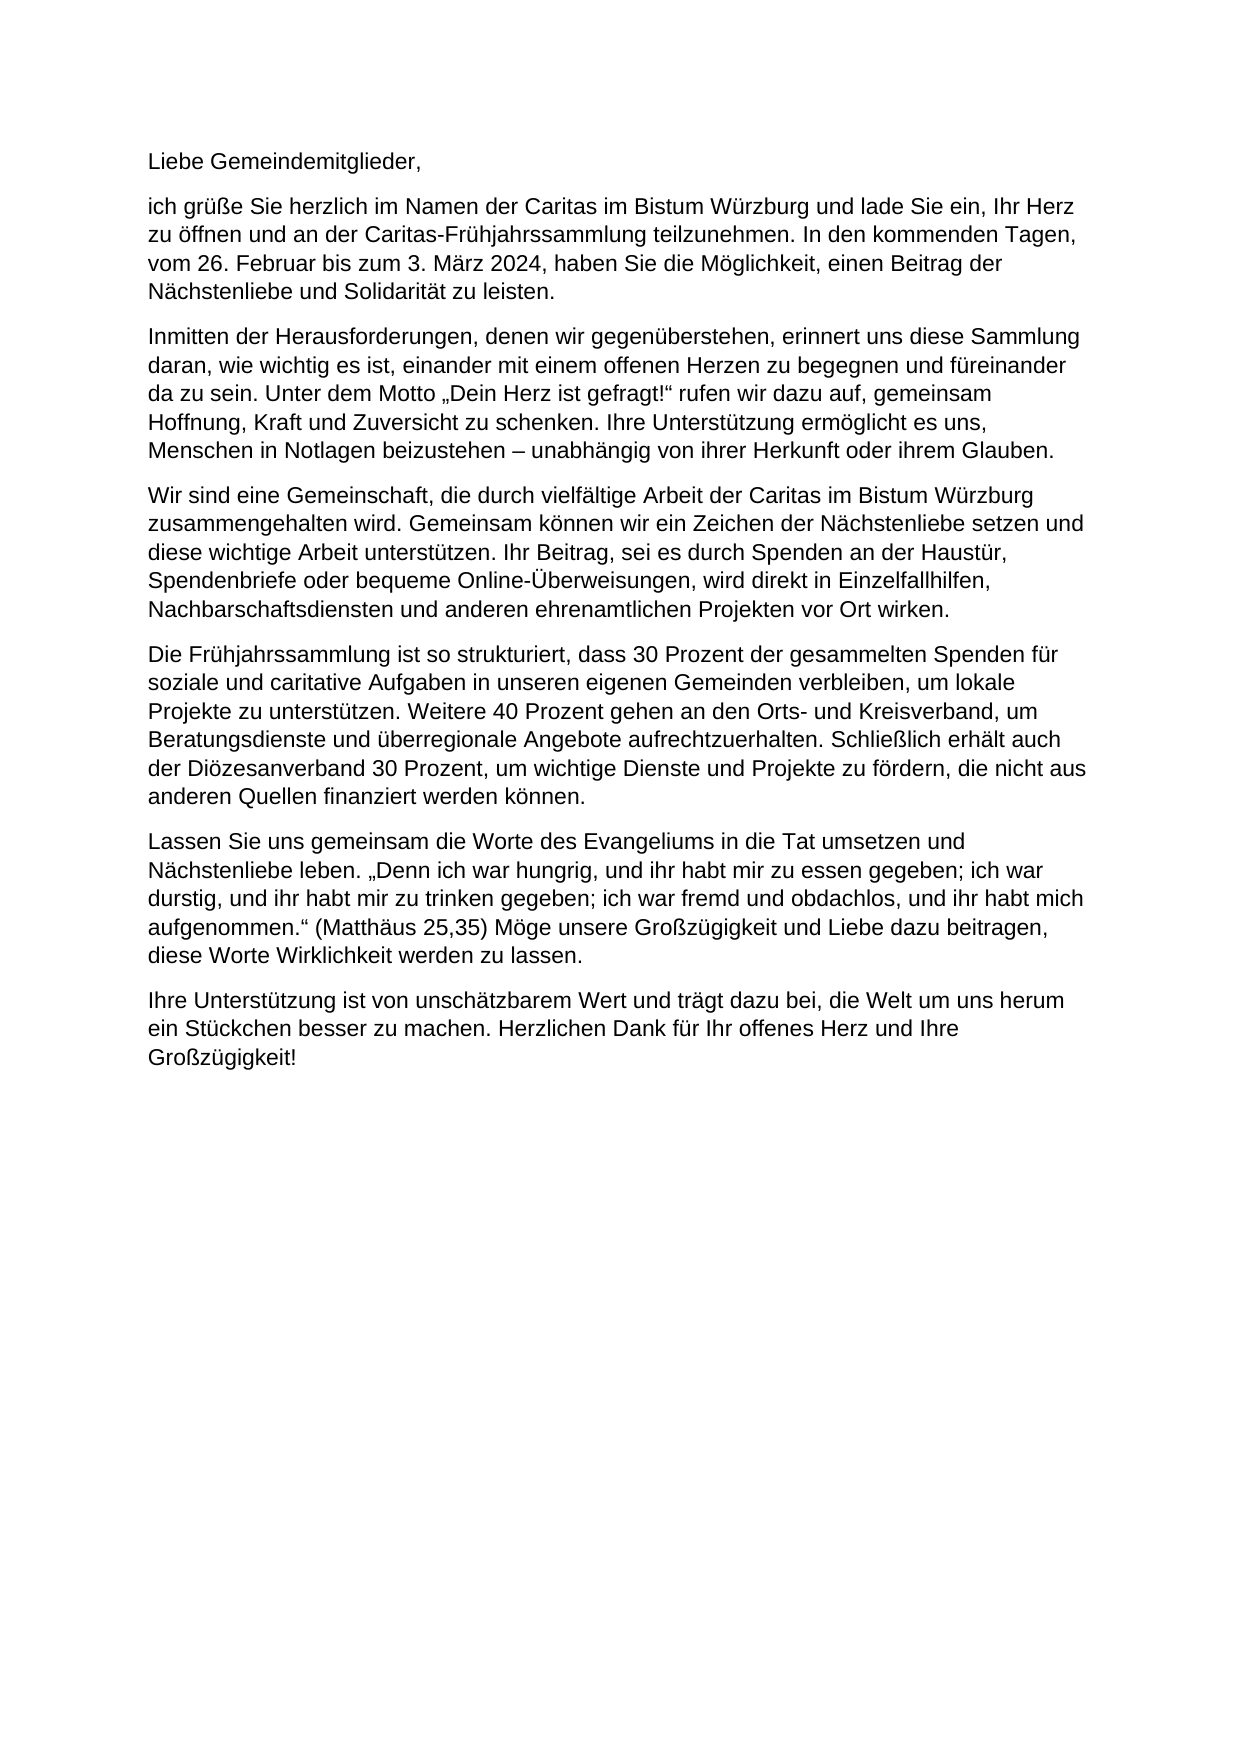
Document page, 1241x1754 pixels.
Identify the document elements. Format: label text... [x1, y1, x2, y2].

text Liebe Gemeindemitglieder, [148, 148, 1093, 174]
text Ihre Unterstützung ist von unschätzbarem Wert und trägt dazu bei, die Welt um uns herum ein Stückchen besser zu machen. Herzlichen Dank für Ihr offenes Herz und Ihre Großzügigkeit! [148, 987, 1093, 1070]
text Inmitten der Herausforderungen, denen wir gegenüberstehen, erinnert uns diese Sammlung daran, wie wichtig es ist, einander mit einem offenen Herzen zu begegnen und füreinander da zu sein. Unter dem Motto „Dein Herz ist gefragt!“ rufen wir dazu auf, gemeinsam Hoffnung, Kraft und Zuversicht zu schenken. Ihre Unterstützung ermöglicht es uns, Menschen in Notlagen beizustehen – unabhängig von ihrer Herkunft oder ihrem Glauben. [148, 323, 1093, 463]
text ich grüße Sie herzlich im Namen der Caritas im Bistum Würzburg und lade Sie ein, Ihr Herz zu öffnen und an der Caritas-Frühjahrssammlung teilzunehmen. In den kommenden Tagen, vom 26. Februar bis zum 3. März 2024, haben Sie die Möglichkeit, einen Beitrag der Nächstenliebe und Solidarität zu leisten. [148, 193, 1093, 304]
text Wir sind eine Gemeinschaft, die durch vielfältige Arbeit der Caritas im Bistum Würzburg zusammengehalten wird. Gemeinsam können wir ein Zeichen der Nächstenliebe setzen und diese wichtige Arbeit unterstützen. Ihr Beitrag, sei es durch Spenden an der Haustür, Spendenbriefe oder bequeme Online-Überweisungen, wird direkt in Einzelfallhilfen, Nachbarschaftsdiensten und anderen ehrenamtlichen Projekten vor Ort wirken. [148, 482, 1093, 622]
text Lassen Sie uns gemeinsam die Worte des Evangeliums in die Tat umsetzen und Nächstenliebe leben. „Denn ich war hungrig, und ihr habt mir zu essen gegeben; ich war durstig, und ihr habt mir zu trinken gegeben; ich war fremd und obdachlos, und ihr habt mich aufgenommen.“ (Matthäus 25,35) Möge unsere Großzügigkeit und Liebe dazu beitragen, diese Worte Wirklichkeit werden zu lassen. [148, 828, 1093, 968]
text Die Frühjahrssammlung ist so strukturiert, dass 30 Prozent der gesammelten Spenden für soziale und caritative Aufgaben in unseren eigenen Gemeinden verbleiben, um lokale Projekte zu unterstützen. Weitere 40 Prozent gehen an den Orts- und Kreisverband, um Beratungsdienste und überregionale Angebote aufrechtzuerhalten. Schließlich erhält auch der Diözesanverband 30 Prozent, um wichtige Dienste und Projekte zu fördern, die nicht aus anderen Quellen finanziert werden können. [148, 641, 1093, 809]
